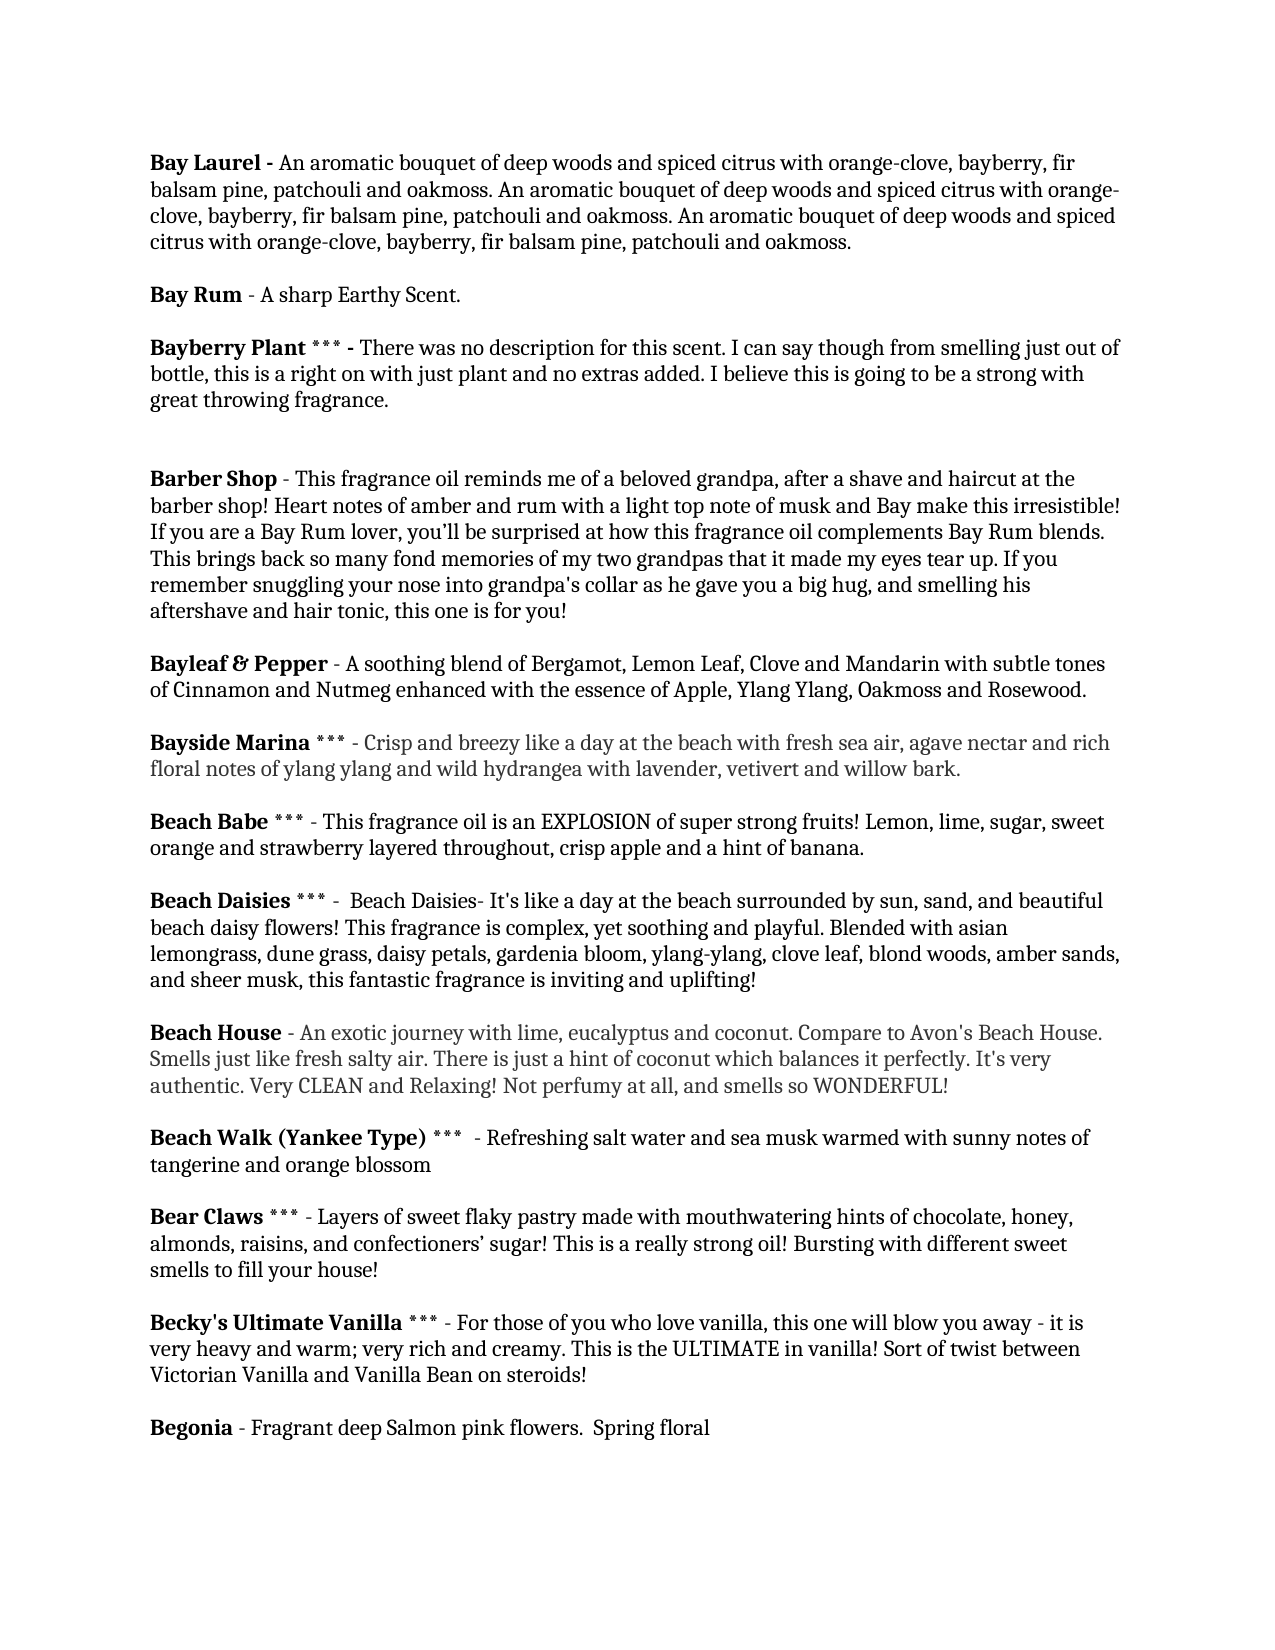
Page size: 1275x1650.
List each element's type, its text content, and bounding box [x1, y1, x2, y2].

text Begonia - Fragrant deep Salmon pink flowers. Spring floral [150, 1415, 1125, 1441]
text Bayberry Plant *** - There was no description for this scent. I can say though from smelling just out of bottle, this is a right on with just plant and no extras added. I believe this is going to be a strong with great throwing fragrance. [150, 334, 1125, 413]
text Barber Shop - This fragrance oil reminds me of a beloved grandpa, after a shave and haircut at the barber shop! Heart notes of amber and rum with a light top note of musk and Bay make this irresistible! If you are a Bay Rum lover, you’ll be surprised at how this fragrance oil complements Bay Rum blends. This brings back so many fond memories of my two grandpas that it made my eyes tear up. If you remember snuggling your nose into grandpa's collar as he gave you a big hug, and smelling his aftershave and hair tonic, this one is for you! [150, 466, 1125, 624]
text Bay Laurel - An aromatic bouquet of deep woods and spiced citrus with orange-clove, bayberry, fir balsam pine, patchouli and oakmoss. An aromatic bouquet of deep woods and spiced citrus with orange-clove, bayberry, fir balsam pine, patchouli and oakmoss. An aromatic bouquet of deep woods and spiced citrus with orange-clove, bayberry, fir balsam pine, patchouli and oakmoss. [150, 150, 1125, 255]
text Bear Claws *** - Layers of sweet flaky pastry made with mouthwatering hints of chocolate, honey, almonds, raisins, and confectioners’ sugar! This is a really strong oil! Bursting with different sweet smells to fill your house! [150, 1204, 1125, 1283]
text Beach Daisies *** - Beach Daisies- It's like a day at the beach surrounded by sun, sand, and beautiful beach daisy flowers! This fragrance is complex, yet soothing and playful. Blended with asian lemongrass, dune grass, daisy petals, gardenia bloom, ylang-ylang, clove leaf, blond woods, amber sands, and sheer musk, this fantastic fragrance is inviting and uplifting! [150, 888, 1125, 993]
text Beach Babe *** - This fragrance oil is an EXPLOSION of super strong fruits! Lemon, lime, sugar, sweet orange and strawberry layered throughout, crisp apple and a hint of banana. [150, 809, 1125, 862]
text Beach House - An exotic journey with lime, eucalyptus and coconut. Compare to Avon's Beach House. Smells just like fresh salty air. There is just a hint of coconut which balances it perfectly. It's very authentic. Very CLEAN and Relaxing! Not perfumy at all, and smells so WONDERFUL! [150, 1020, 1125, 1099]
text Beach Walk (Yankee Type) *** - Refreshing salt water and sea musk warmed with sunny notes of tangerine and orange blossom [150, 1125, 1125, 1178]
text Bayside Marina *** - Crisp and breezy like a day at the beach with fresh sea air, agave nectar and rich floral notes of ylang ylang and wild hydrangea with lavender, vetivert and willow bark. [150, 730, 1125, 782]
text Bayleaf & Pepper - A soothing blend of Bergamot, Lemon Leaf, Clove and Mandarin with subtle tones of Cinnamon and Nutmeg enhanced with the essence of Apple, Ylang Ylang, Oakmoss and Rosewood. [150, 651, 1125, 703]
text Becky's Ultimate Vanilla *** - For those of you who love vanilla, this one will blow you away - it is very heavy and warm; very rich and creamy. This is the ULTIMATE in vanilla! Sort of twist between Victorian Vanilla and Vanilla Bean on steroids! [150, 1309, 1125, 1389]
text Bay Rum - A sharp Earthy Scent. [150, 282, 1125, 308]
